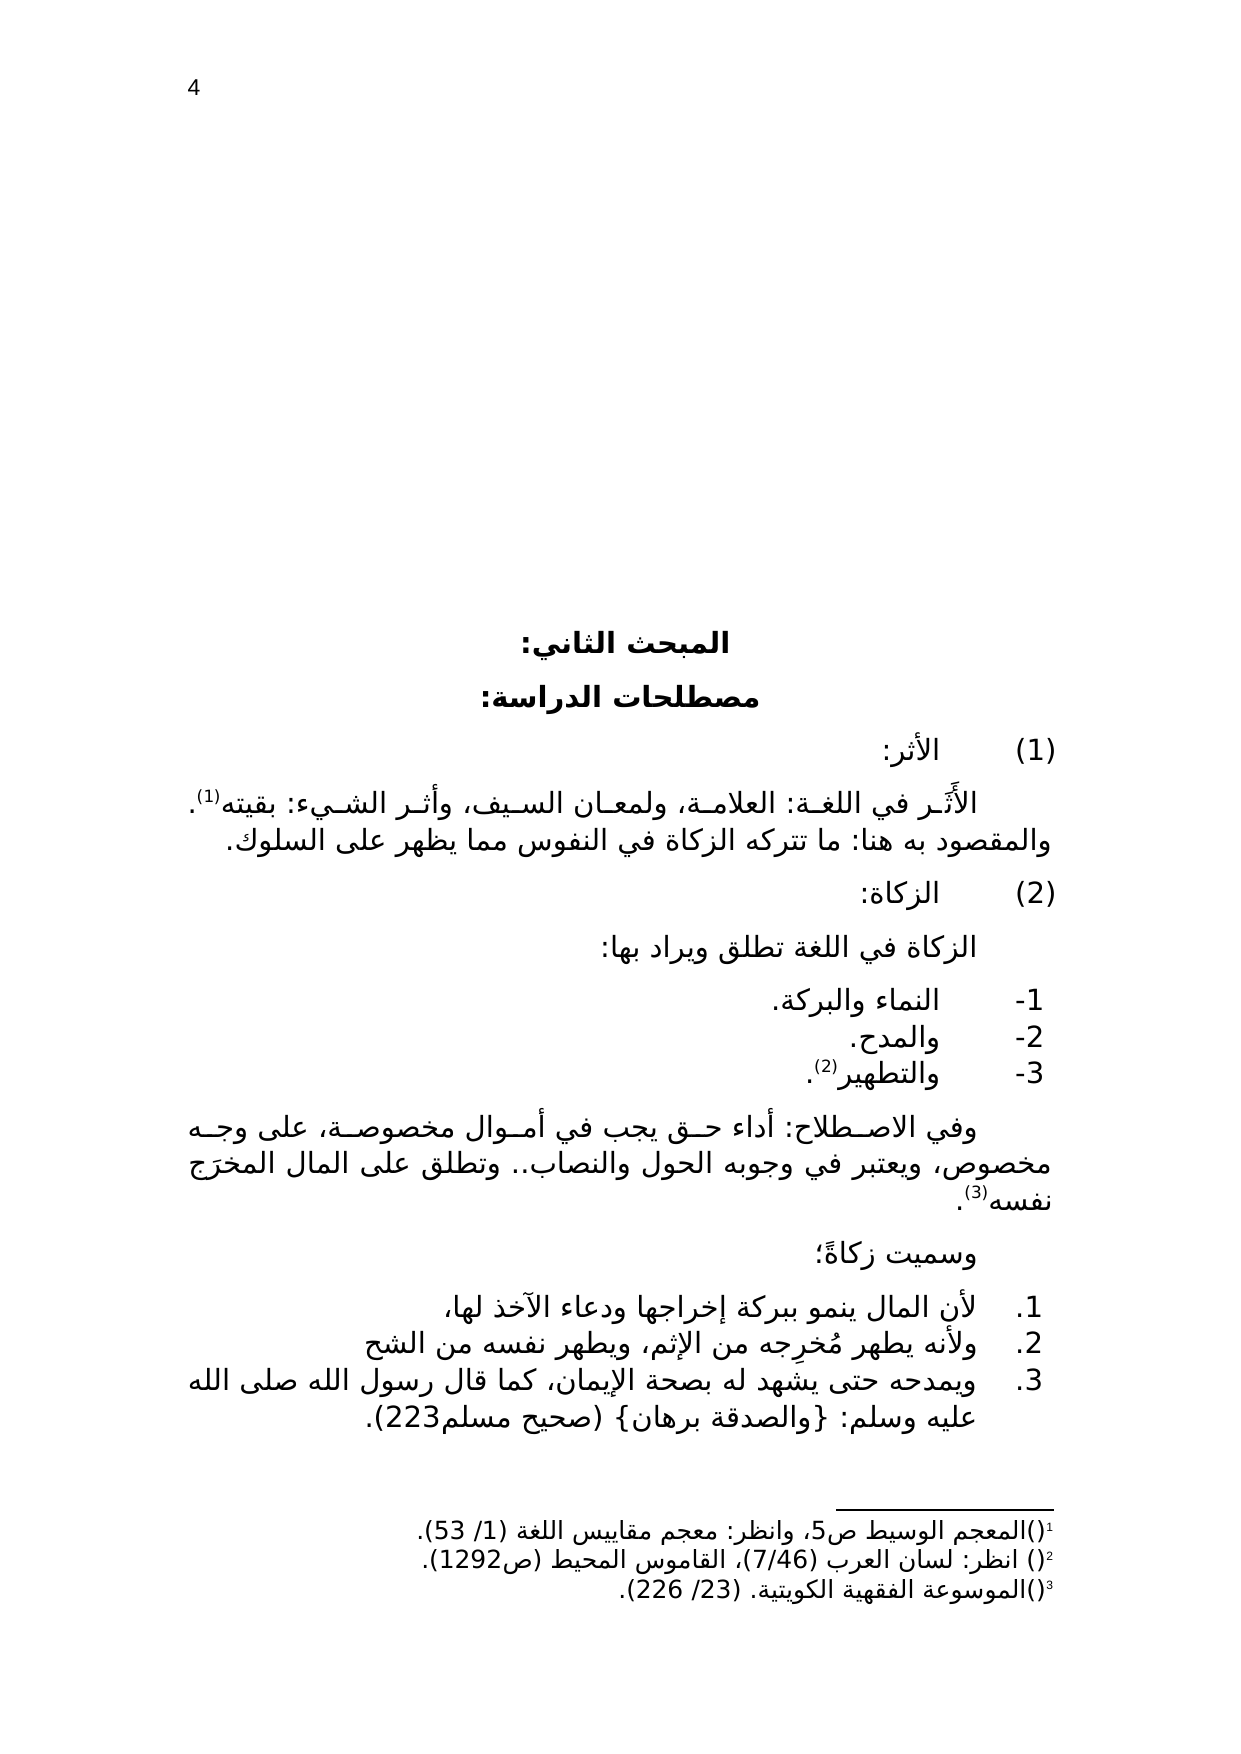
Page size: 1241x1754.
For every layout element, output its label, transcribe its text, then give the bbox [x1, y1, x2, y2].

list والمدح. [187, 1020, 1015, 1054]
list ويمدحه حتى يشهد له بصحة الإيمان، كما قال رسول الله صلى الله عليه وسلم: {والصدقة برهان} (صحيح مسلم223). [187, 1363, 1015, 1434]
list لأن المال ينمو ببركة إخراجها ودعاء الآخذ لها، [187, 1290, 1015, 1324]
text المبحث الثاني: [187, 150, 1053, 661]
list النماء والبركة. [187, 983, 1015, 1017]
list ولأنه يطهر مُخرِجه من الإثم، ويطهر نفسه من الشح [187, 1327, 1015, 1361]
text الأَثَر في اللغة: العلامة، ولمعان السيف، وأثر الشيء: بقيته(). والمقصود به هنا: ما تتركه الزكاة في النفوس مما يظهر على السلوك. [187, 787, 1053, 857]
text الزكاة في اللغة تطلق ويراد بها: [187, 930, 1053, 964]
text مصطلحات الدراسة: [187, 680, 1053, 714]
list والتطهير(). [187, 1057, 1015, 1091]
list الزكاة: [187, 877, 1015, 911]
list الأثر: [187, 733, 1015, 767]
text وفي الاصطلاح: أداء حق يجب في أموال مخصوصة، على وجه مخصوص، ويعتبر في وجوبه الحول والنصاب.. وتطلق على المال المخرَج نفسه(). [187, 1110, 1053, 1217]
text وسميت زكاةً؛ [187, 1237, 1053, 1271]
